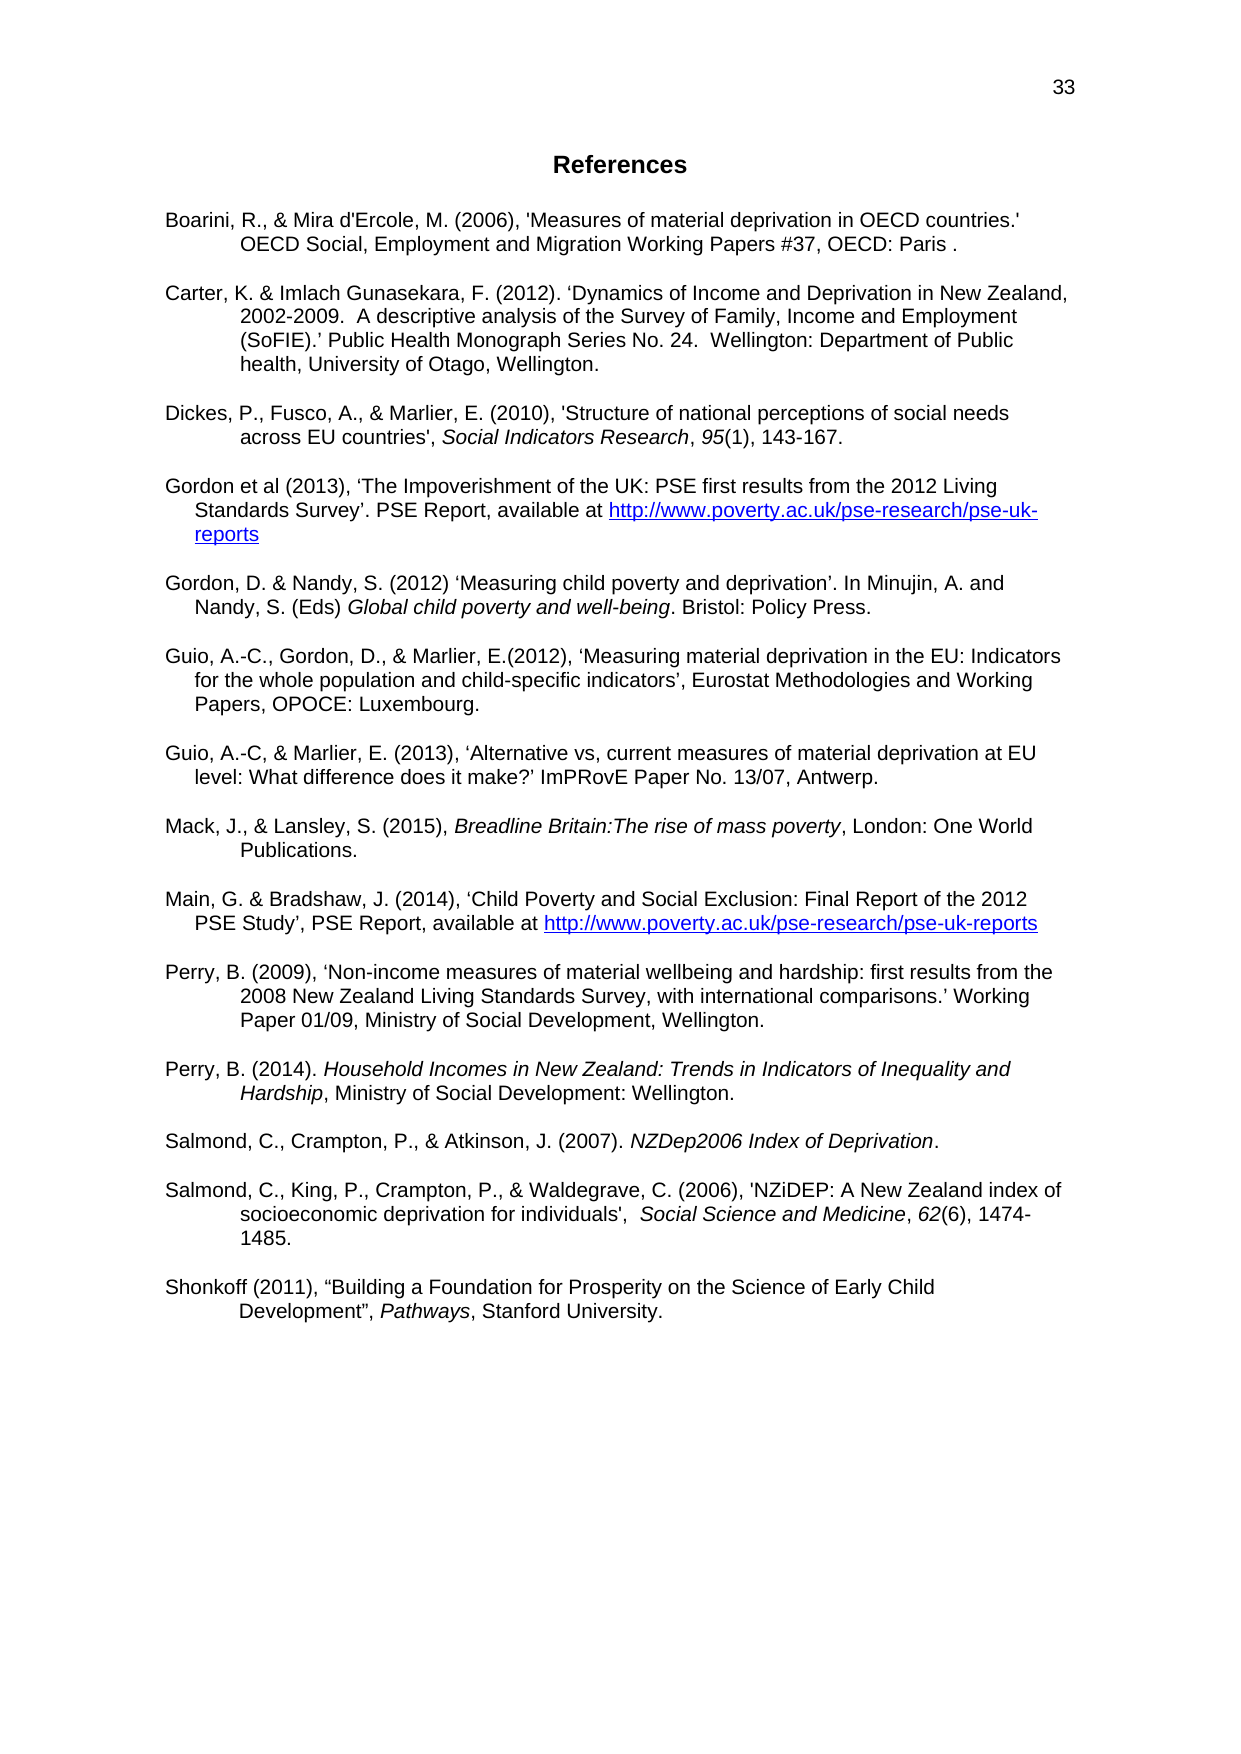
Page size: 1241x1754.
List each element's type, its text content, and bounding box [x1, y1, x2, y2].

text Gordon, D. & Nandy, S. (2012) ‘Measuring child poverty and deprivation’. In Minujin, A. and Nandy, S. (Eds) Global child poverty and well-being. Bristol: Policy Press. [165, 571, 1075, 619]
text Guio, A.-C., Gordon, D., & Marlier, E.(2012), ‘Measuring material deprivation in the EU: Indicators for the whole population and child-specific indicators’, Eurostat Methodologies and Working Papers, OPOCE: Luxembourg. [165, 644, 1075, 716]
text Mack, J., & Lansley, S. (2015), Breadline Britain:The rise of mass poverty, : One World Publications. [165, 814, 1075, 862]
text Carter, K. & Imlach Gunasekara, F. (2012). ‘Dynamics of Income and Deprivation in New Zealand, 2002-2009. A descriptive analysis of the Survey of Family, Income and Employment (SoFIE).’ Public Health Monograph Series No. 24. : Department of Public health, of , . [165, 280, 1075, 376]
text Gordon et al (2013), ‘The Impoverishment of the UK: PSE first results from the 2012 Living Standards Survey’. PSE Report, available at http://www.poverty.ac.uk/pse-research/pse-uk-reports [165, 474, 1075, 546]
text References [165, 150, 1075, 179]
text Perry, B. (2009), ‘Non-income measures of material wellbeing and hardship: first results from the 2008 New Zealand Living Standards Survey, with international comparisons.’ Working Paper 01/09, Ministry of Social Development, . [165, 959, 1075, 1031]
text Salmond, C., Crampton, P., & Atkinson, J. (2007). NZDep2006 Index of Deprivation. [165, 1129, 1075, 1153]
text Dickes, P., Fusco, A., & Marlier, E. (2010), 'Structure of national perceptions of social needs across EU countries', Social Indicators Research, 95(1), 143-167. [165, 401, 1075, 449]
text Boarini, R., & Mira d'Ercole, M. (2006), 'Measures of material deprivation in OECD countries.' OECD Social, Employment and Migration Working Papers #37, OECD: . [165, 207, 1075, 255]
text Shonkoff (2011), “Building a Foundation for Prosperity on the Science of Early Child Development”, Pathways, Stanford University. [165, 1275, 1075, 1323]
text Perry, B. (2014). Household Incomes in : Trends in Indicators of Inequality and Hardship, Ministry of Social Development: . [165, 1056, 1075, 1104]
text Guio, A.-C, & Marlier, E. (2013), ‘Alternative vs, current measures of material deprivation at EU level: What difference does it make?’ ImPRovE Paper No. 13/07, Antwerp. [165, 741, 1075, 789]
text Salmond, C., King, P., Crampton, P., & Waldegrave, C. (2006), 'NZiDEP: A New Zealand index of socioeconomic deprivation for individuals', Social Science and Medicine, 62(6), 1474-1485. [165, 1178, 1075, 1250]
text Main, G. & Bradshaw, J. (2014), ‘Child Poverty and Social Exclusion: Final Report of the 2012 PSE Study’, PSE Report, available at http://www.poverty.ac.uk/pse-research/pse-uk-reports [165, 887, 1075, 934]
